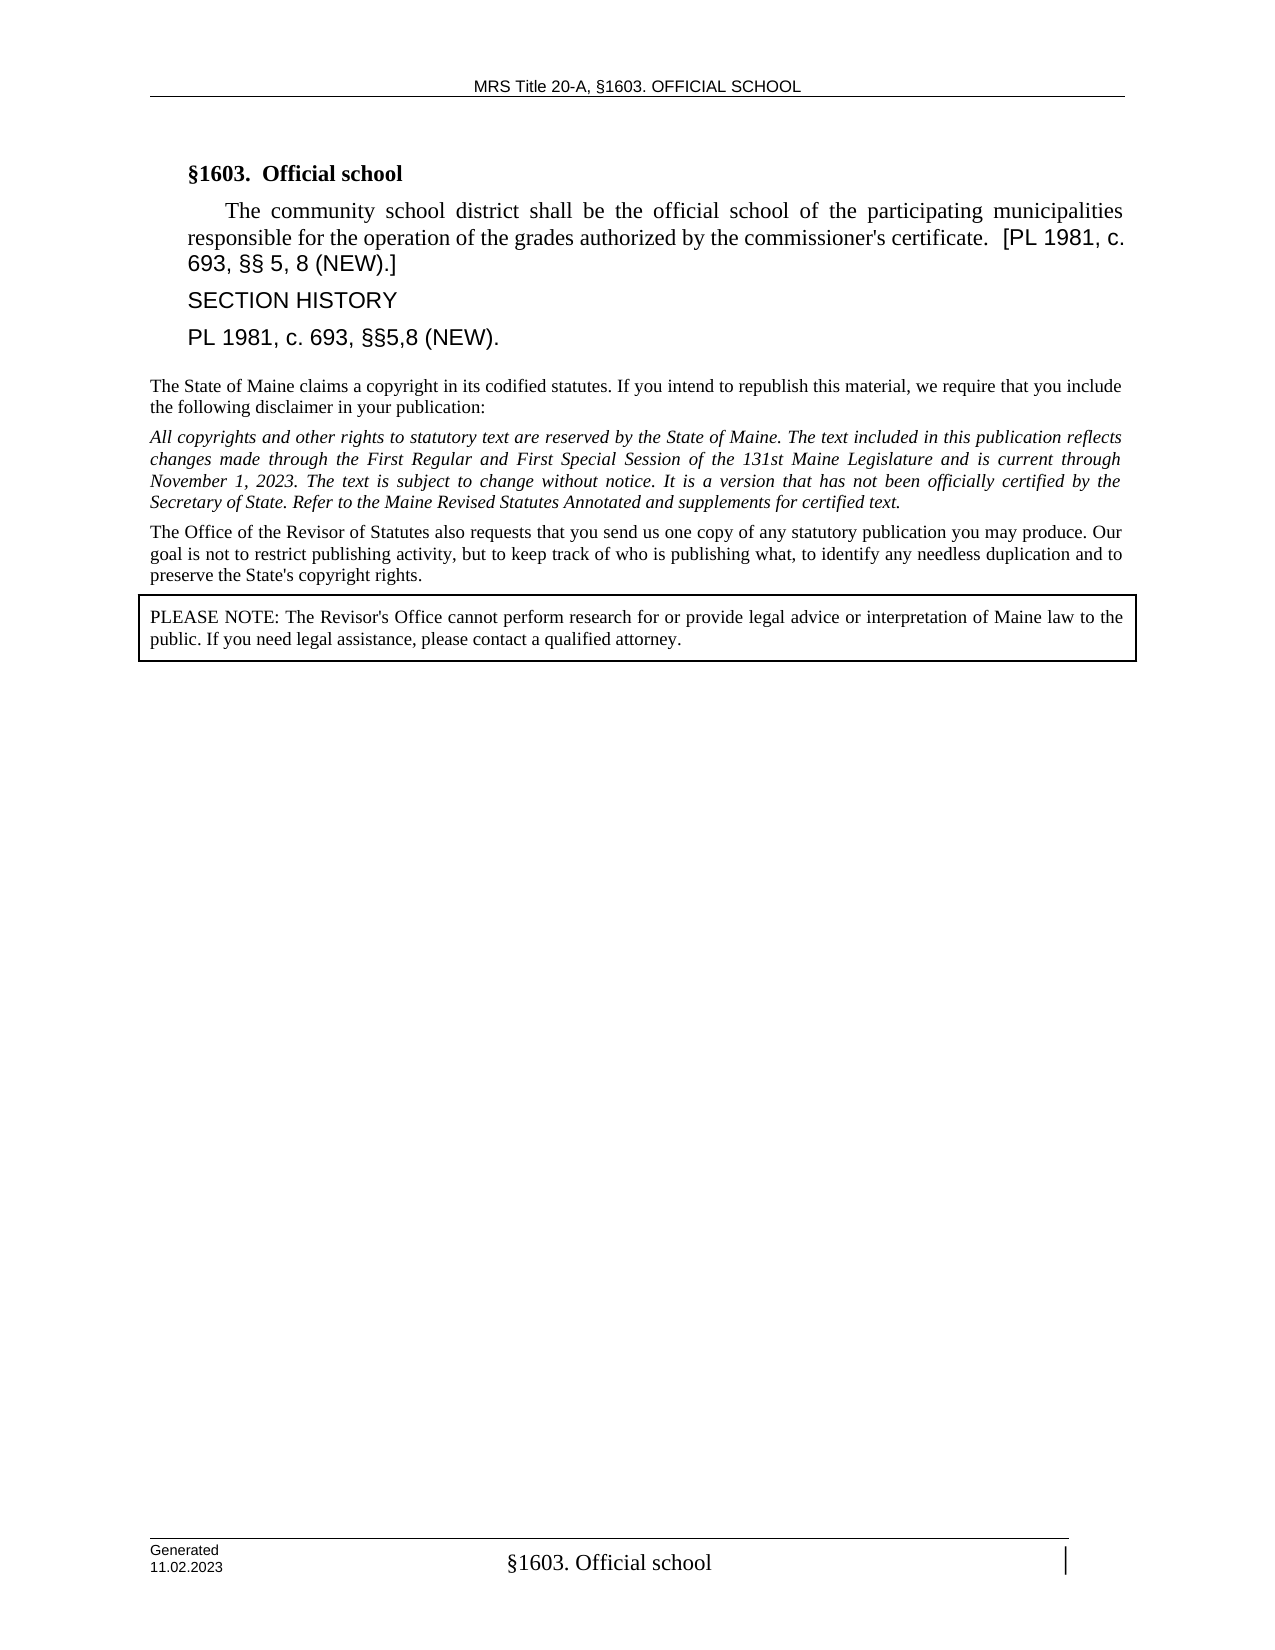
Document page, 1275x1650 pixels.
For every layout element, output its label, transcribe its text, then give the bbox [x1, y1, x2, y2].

text PLEASE NOTE: The Revisor's Office cannot perform research for or provide legal advice or interpretation of Maine law to the public. If you need legal assistance, please contact a qualified attorney. [140, 596, 1135, 660]
text SECTION HISTORY [187, 287, 1125, 313]
text All copyrights and other rights to statutory text are reserved by the State of Maine. The text included in this publication reflects changes made through the First Regular and First Special Session of the 131st Maine Legislature and is current through November 1, 2023 . The text is subject to change without notice. It is a version that has not been officially certified by the Secretary of State. Refer to the Maine Revised Statutes Annotated and supplements for certified text. [150, 426, 1125, 513]
text The community school district shall be the official school of the participating municipalities responsible for the operation of the grades authorized by the commissioner's certificate. [PL 1981, c. 693, §§ 5, 8 (NEW).] [187, 197, 1125, 276]
text PL 1981, c. 693, §§5,8 (NEW). [187, 323, 1125, 350]
text The Office of the Revisor of Statutes also requests that you send us one copy of any statutory publication you may produce. Our goal is not to restrict publishing activity, but to keep track of who is publishing what, to identify any needless duplication and to preserve the State's copyright rights. [150, 521, 1125, 586]
text §1603. Official school [187, 160, 1125, 187]
text The State of Maine claims a copyright in its codified statutes. If you intend to republish this material, we require that you include the following disclaimer in your publication: [150, 375, 1125, 418]
